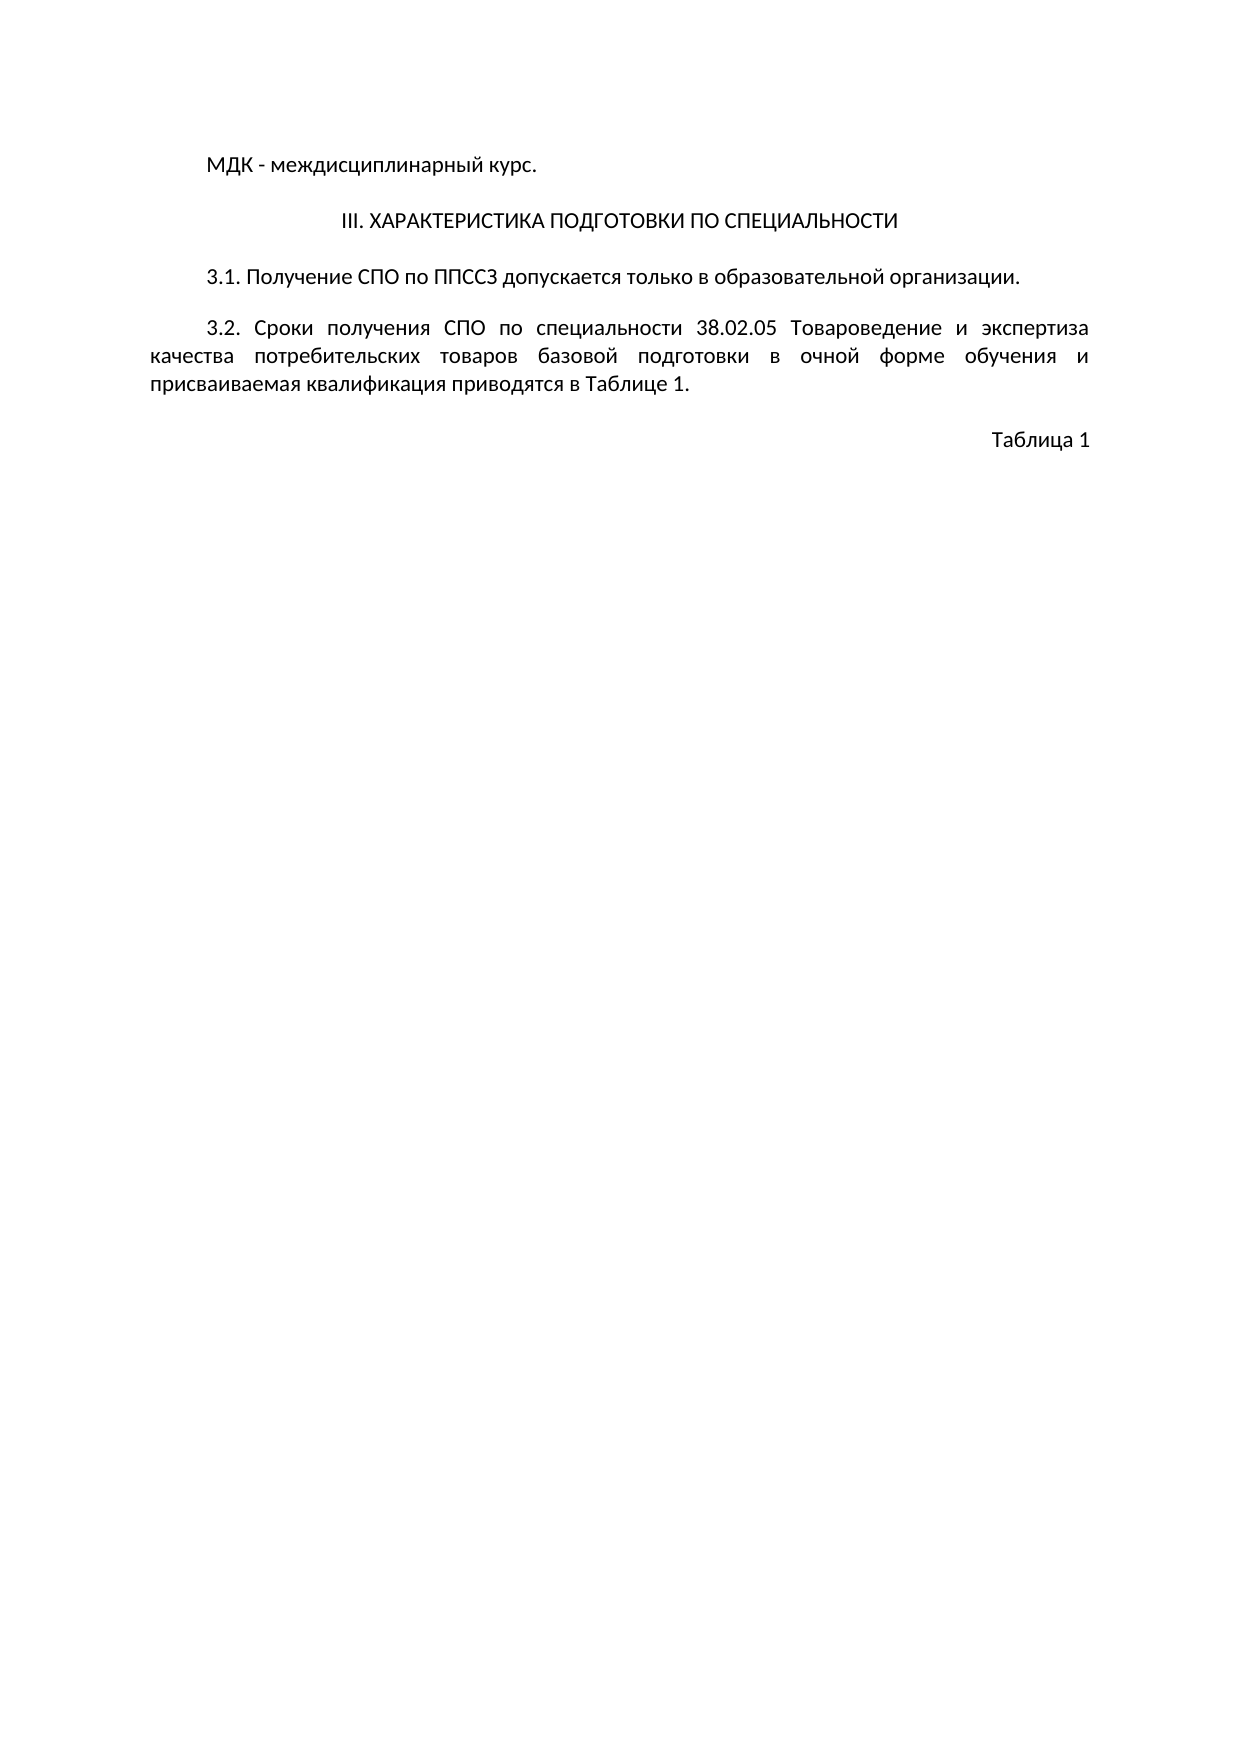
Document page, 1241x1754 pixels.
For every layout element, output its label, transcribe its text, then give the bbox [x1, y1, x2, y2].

text 3.2. Сроки получения СПО по специальности 38.02.05 Товароведение и экспертиза качества потребительских товаров базовой подготовки в очной форме обучения и присваиваемая квалификация приводятся в Таблице 1. [150, 313, 1090, 397]
text Таблица 1 [150, 425, 1090, 453]
text 3.1. Получение СПО по ППССЗ допускается только в образовательной организации. [150, 262, 1090, 290]
text III. ХАРАКТЕРИСТИКА ПОДГОТОВКИ ПО СПЕЦИАЛЬНОСТИ [150, 206, 1090, 234]
text МДК - междисциплинарный курс. [150, 150, 1090, 178]
